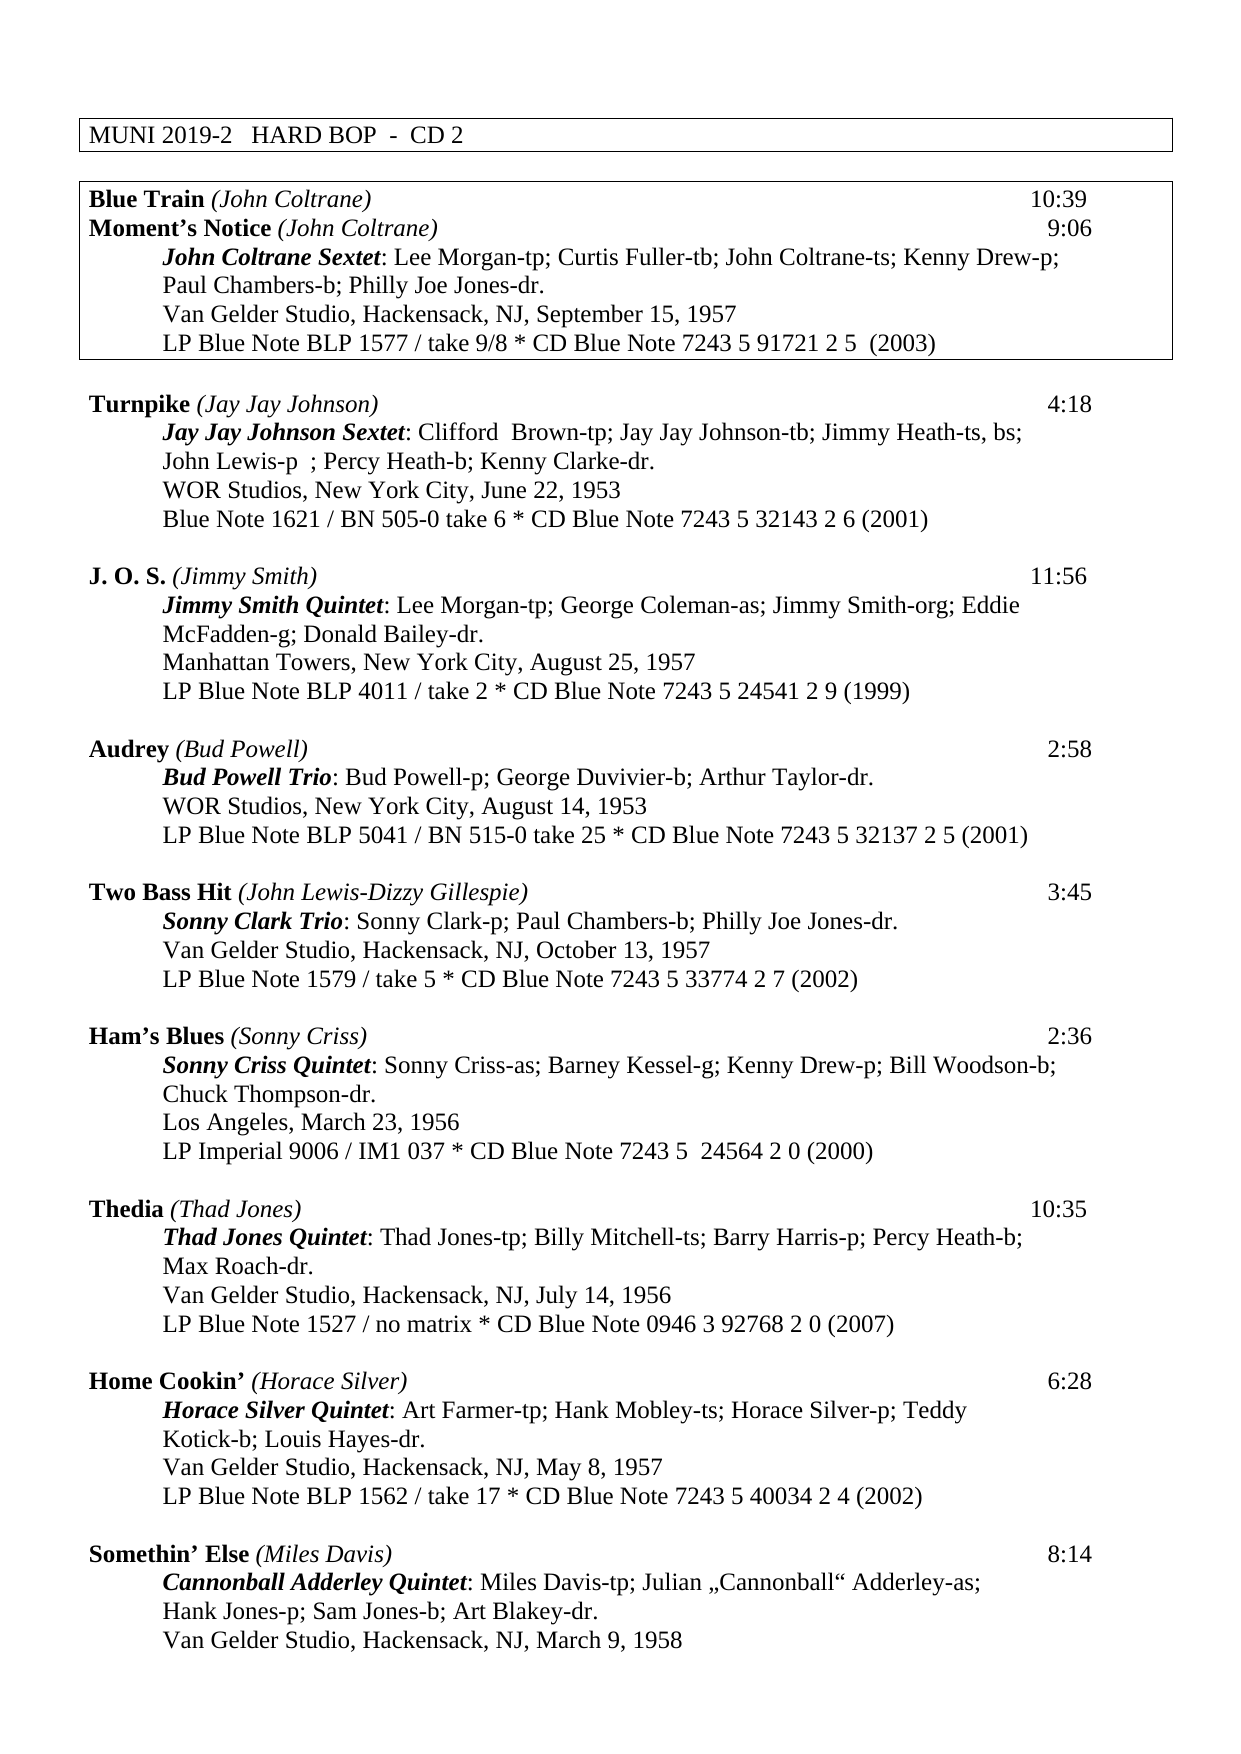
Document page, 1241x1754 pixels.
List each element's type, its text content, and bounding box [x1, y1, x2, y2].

text J. O. S. (Jimmy Smith) 11:56 [89, 561, 1163, 590]
text LP Blue Note BLP 5041 / BN 515-0 take 25 * CD Blue Note 7243 5 32137 2 5 (2001) [89, 820, 1163, 849]
text LP Blue Note 1579 / take 5 * CD Blue Note 7243 5 33774 2 7 (2002) [89, 964, 1163, 992]
text LP Blue Note BLP 4011 / take 2 * CD Blue Note 7243 5 24541 2 9 (1999) [89, 676, 1163, 705]
text WOR Studios, New York City, June 22, 1953 [89, 475, 1163, 504]
text Cannonball Adderley Quintet: Miles Davis-tp; Julian „Cannonball“ Adderley-as; [89, 1567, 1163, 1596]
text Sonny Criss Quintet: Sonny Criss-as; Barney Kessel-g; Kenny Drew-p; Bill Woodson-b; [89, 1050, 1163, 1079]
text WOR Studios, New York City, August 14, 1953 [89, 791, 1163, 820]
text John Coltrane Sextet: Lee Morgan-tp; Curtis Fuller-tb; John Coltrane-ts; Kenny Drew-p; [89, 242, 1163, 271]
text Bud Powell Trio: Bud Powell-p; George Duvivier-b; Arthur Taylor-dr. [89, 762, 1163, 791]
text Jay Jay Johnson Sextet: Clifford Brown-tp; Jay Jay Johnson-tb; Jimmy Heath-ts, bs; [89, 417, 1163, 446]
text Moment’s Notice (John Coltrane) 9:06 [89, 213, 1163, 242]
text Van Gelder Studio, Hackensack, NJ, March 9, 1958 [89, 1625, 1163, 1654]
text Chuck Thompson-dr. [89, 1079, 1163, 1107]
text LP Imperial 9006 / IM1 037 * CD Blue Note 7243 5 24564 2 0 (2000) [89, 1136, 1163, 1165]
text MUNI 2019-2 HARD BOP - CD 2 [80, 119, 1172, 151]
text Home Cookin’ (Horace Silver) 6:28 [89, 1366, 1163, 1395]
text John Lewis-p ; Percy Heath-b; Kenny Clarke-dr. [89, 446, 1163, 475]
text Van Gelder Studio, Hackensack, NJ, May 8, 1957 [89, 1452, 1163, 1481]
text Horace Silver Quintet: Art Farmer-tp; Hank Mobley-ts; Horace Silver-p; Teddy [89, 1395, 1163, 1424]
text Thad Jones Quintet: Thad Jones-tp; Billy Mitchell-ts; Barry Harris-p; Percy Heath-b; [89, 1222, 1163, 1251]
text Thedia (Thad Jones) 10:35 [89, 1194, 1163, 1222]
text Paul Chambers-b; Philly Joe Jones-dr. [89, 271, 1163, 299]
text Van Gelder Studio, Hackensack, NJ, October 13, 1957 [89, 935, 1163, 964]
text Blue Train (John Coltrane) 10:39 [80, 182, 1172, 213]
text Los Angeles, March 23, 1956 [89, 1107, 1163, 1136]
text McFadden-g; Donald Bailey-dr. [89, 619, 1163, 647]
text Van Gelder Studio, Hackensack, NJ, September 15, 1957 [89, 299, 1163, 325]
text Max Roach-dr. [89, 1251, 1163, 1280]
text LP Blue Note BLP 1577 / take 9/8 * CD Blue Note 7243 5 91721 2 5 (2003) [80, 325, 1172, 359]
text Kotick-b; Louis Hayes-dr. [89, 1424, 1163, 1452]
text Manhattan Towers, New York City, August 25, 1957 [89, 647, 1163, 676]
text Hank Jones-p; Sam Jones-b; Art Blakey-dr. [89, 1596, 1163, 1625]
text Audrey (Bud Powell) 2:58 [89, 734, 1163, 762]
text Turnpike (Jay Jay Johnson) 4:18 [89, 389, 1163, 417]
text Two Bass Hit (John Lewis-Dizzy Gillespie) 3:45 [89, 877, 1163, 906]
text Somethin’ Else (Miles Davis) 8:14 [89, 1539, 1163, 1567]
text LP Blue Note BLP 1562 / take 17 * CD Blue Note 7243 5 40034 2 4 (2002) [89, 1481, 1163, 1510]
text Van Gelder Studio, Hackensack, NJ, July 14, 1956 [89, 1280, 1163, 1309]
text Jimmy Smith Quintet: Lee Morgan-tp; George Coleman-as; Jimmy Smith-org; Eddie [89, 590, 1163, 619]
text Blue Note 1621 / BN 505-0 take 6 * CD Blue Note 7243 5 32143 2 6 (2001) [89, 504, 1163, 532]
text LP Blue Note 1527 / no matrix * CD Blue Note 0946 3 92768 2 0 (2007) [89, 1309, 1163, 1337]
text Ham’s Blues (Sonny Criss) 2:36 [89, 1021, 1163, 1050]
text Sonny Clark Trio: Sonny Clark-p; Paul Chambers-b; Philly Joe Jones-dr. [89, 906, 1163, 935]
